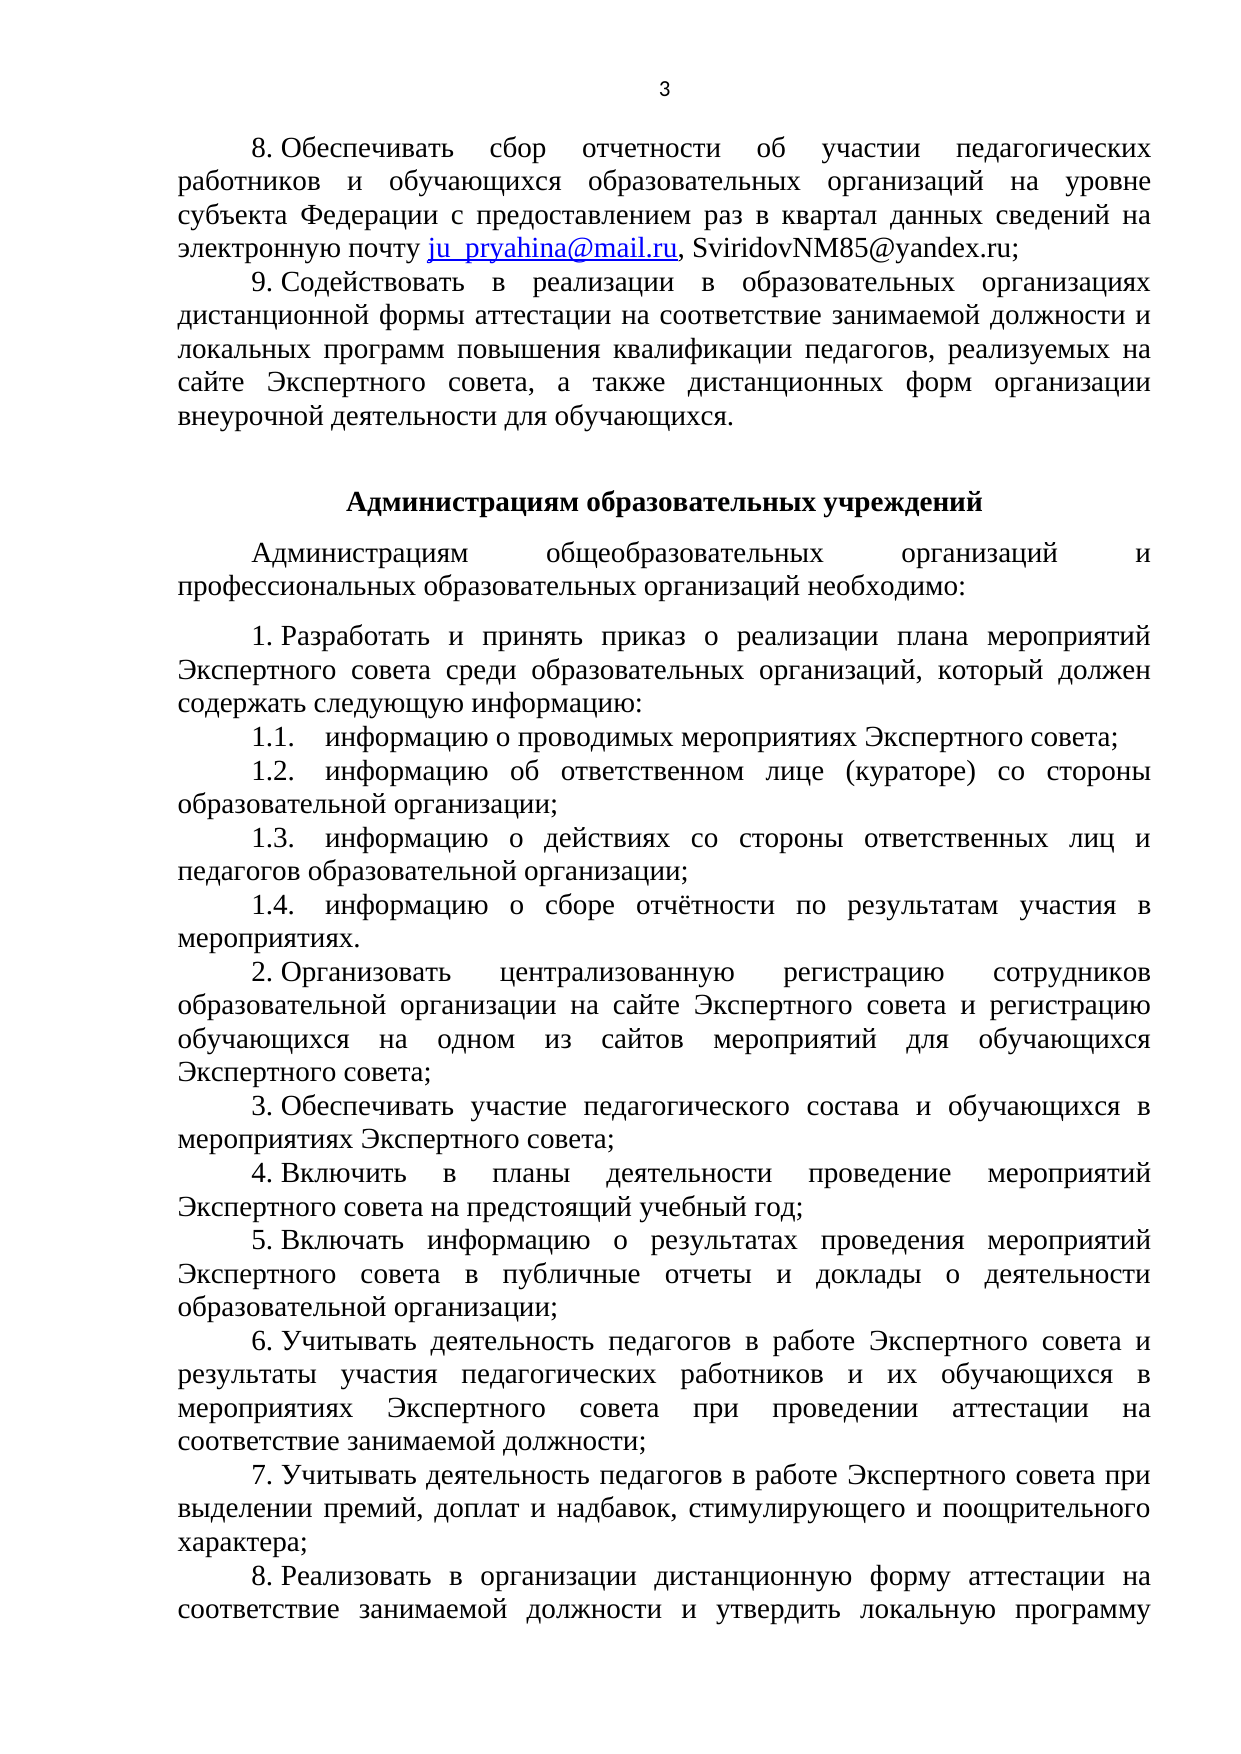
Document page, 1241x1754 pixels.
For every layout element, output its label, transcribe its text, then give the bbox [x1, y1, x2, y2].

list Учитывать деятельность педагогов в работе Экспертного совета и результаты участия педагогических работников и их обучающихся в мероприятиях Экспертного совета при проведении аттестации на соответствие занимаемой должности; [177, 1323, 1152, 1457]
list Организовать централизованную регистрацию сотрудников образовательной организации на сайте Экспертного совета и регистрацию обучающихся на одном из сайтов мероприятий для обучающихся Экспертного совета; [177, 954, 1152, 1088]
list Обеспечивать сбор отчетности об участии педагогических работников и обучающихся образовательных организаций на уровне субъекта Федерации с предоставлением раз в квартал данных сведений на электронную почту ju_pryahina@mail.ru, SviridovNM85@yandex.ru; [177, 130, 1152, 264]
list Обеспечивать участие педагогического состава и обучающихся в мероприятиях Экспертного совета; [177, 1088, 1152, 1155]
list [177, 1558, 1152, 1625]
list Включать информацию о результатах проведения мероприятий Экспертного совета в публичные отчеты и доклады о деятельности образовательной организации; [177, 1222, 1152, 1323]
list Учитывать деятельность педагогов в работе Экспертного совета при выделении премий, доплат и надбавок, стимулирующего и поощрительного характера; [177, 1457, 1152, 1558]
list Содействовать в реализации в образовательных организациях дистанционной формы аттестации на соответствие занимаемой должности и локальных программ повышения квалификации педагогов, реализуемых на сайте Экспертного совета, а также дистанционных форм организации внеурочной деятельности для обучающихся. [177, 264, 1152, 432]
list информацию о проводимых мероприятиях Экспертного совета; [177, 719, 1152, 753]
list информацию об ответственном лице (кураторе) со стороны образовательной организации; [177, 753, 1152, 820]
list Разработать и принять приказ о реализации плана мероприятий Экспертного совета среди образовательных организаций, который должен содержать следующую информацию: [177, 618, 1152, 719]
list информацию о действиях со стороны ответственных лиц и педагогов образовательной организации; [177, 820, 1152, 887]
text Администрациям образовательных учреждений [177, 484, 1152, 518]
list информацию о сборе отчётности по результатам участия в мероприятиях. [177, 887, 1152, 954]
text Администрациям общеобразовательных организаций и профессиональных образовательных организаций необходимо: [177, 535, 1152, 602]
list Включить в планы деятельности проведение мероприятий Экспертного совета на предстоящий учебный год; [177, 1155, 1152, 1222]
